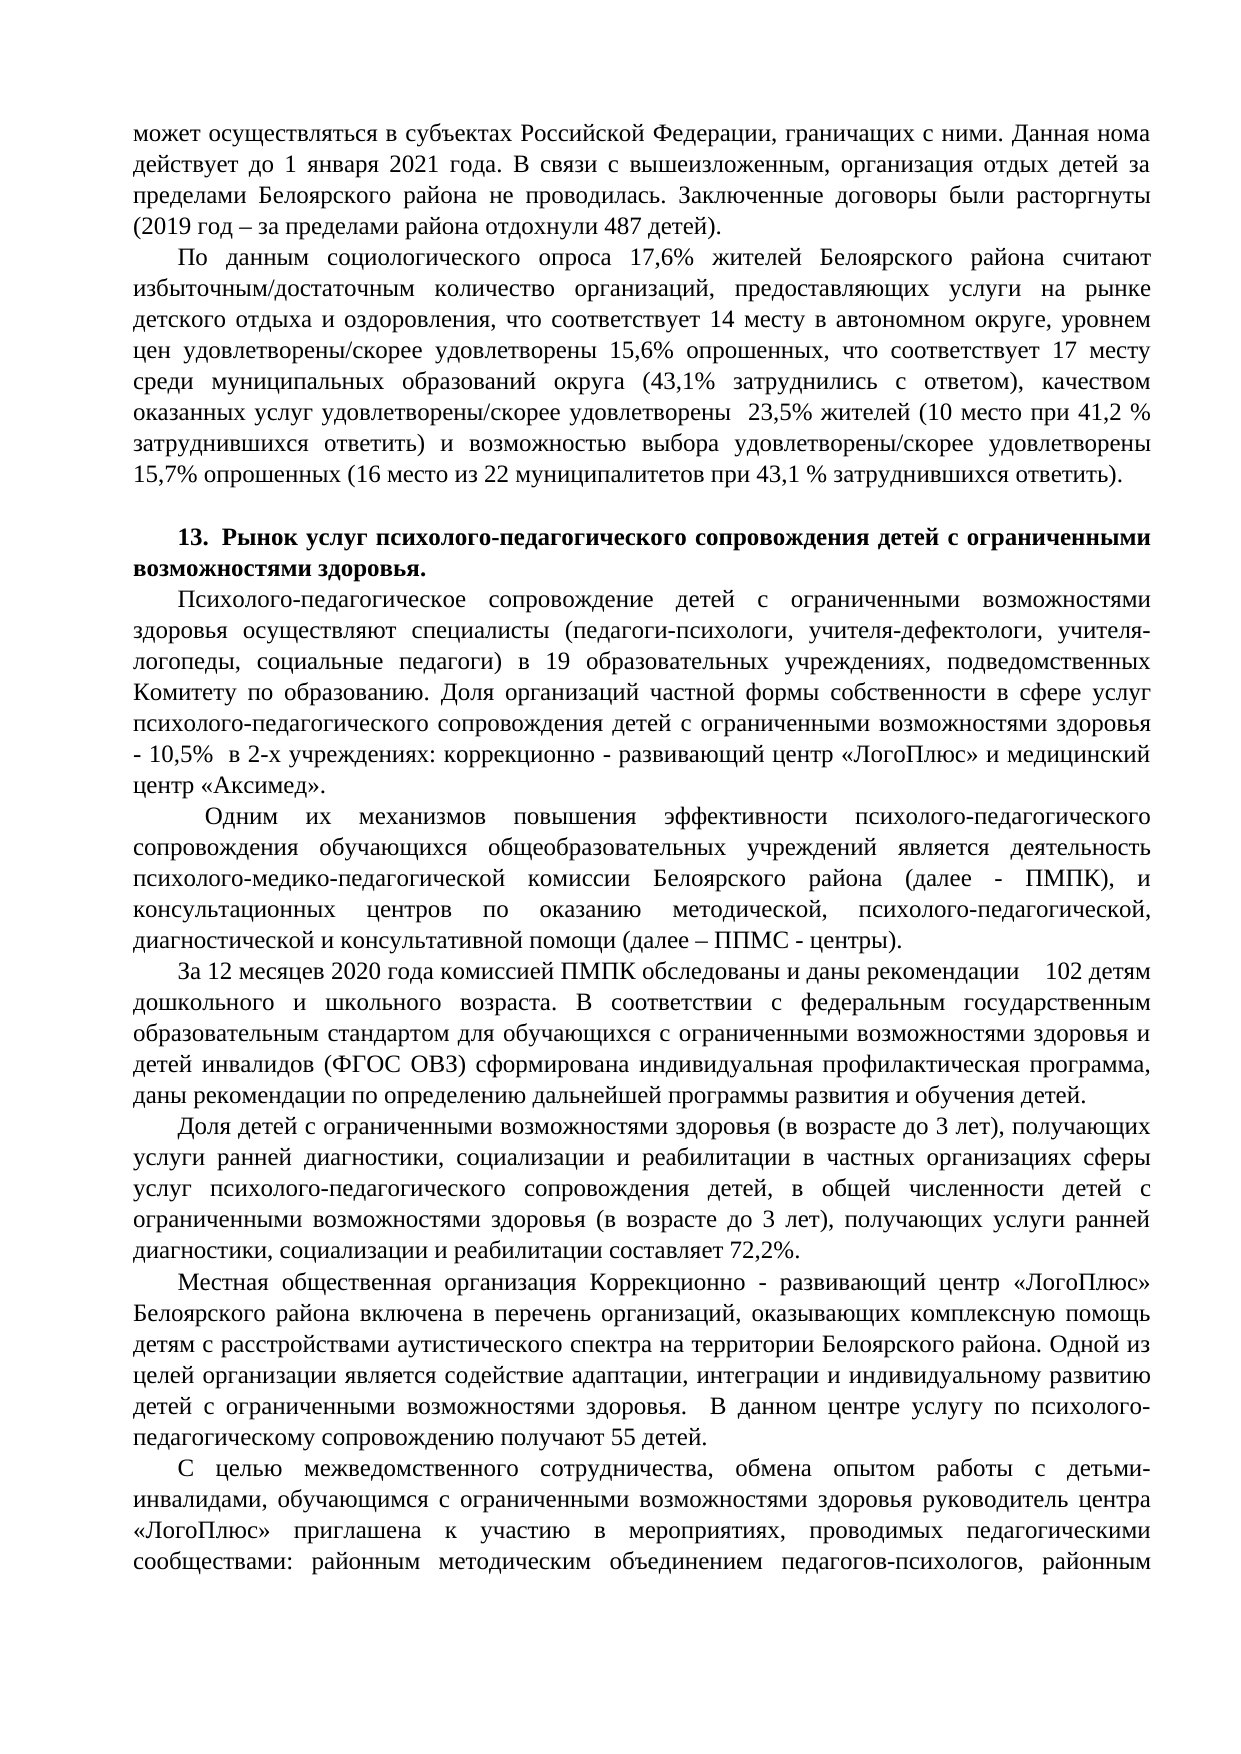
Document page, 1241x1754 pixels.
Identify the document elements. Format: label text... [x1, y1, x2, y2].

list Доля детей с ограниченными возможностями здоровья (в возрасте до 3 лет), получающих услуги ранней диагностики, социализации и реабилитации в частных организациях сферы услуг психолого-педагогического сопровождения детей, в общей численности детей с ограниченными возможностями здоровья (в возрасте до 3 лет), получающих услуги ранней диагностики, социализации и реабилитации составляет 72,2%. [133, 1111, 1152, 1264]
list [133, 118, 1152, 240]
list Одним их механизмов повышения эффективности психолого-педагогического сопровождения обучающихся общеобразовательных учреждений является деятельность психолого-медико-педагогической комиссии Белоярского района (далее - ПМПК), и консультационных центров по оказанию методической, психолого-педагогической, диагностической и консультативной помощи (далее – ППМС - центры). [133, 801, 1152, 954]
list Рынок услуг психолого-педагогического сопровождения детей с ограниченными возможностями здоровья. [133, 522, 1152, 581]
list Психолого-педагогическое сопровождение детей с ограниченными возможностями здоровья осуществляют специалисты (педагоги-психологи, учителя-дефектологи, учителя-логопеды, социальные педагоги) в 19 образовательных учреждениях, подведомственных Комитету по образованию. Доля организаций частной формы собственности в сфере услуг психолого-педагогического сопровождения детей с ограниченными возможностями здоровья - 10,5% в 2-х учреждениях: коррекционно - развивающий центр «ЛогоПлюс» и медицинский центр «Аксимед». [133, 584, 1152, 799]
list Местная общественная организация Коррекционно - развивающий центр «ЛогоПлюс» Белоярского района включена в перечень организаций, оказывающих комплексную помощь детям с расстройствами аутистического спектра на территории Белоярского района. Одной из целей организации является содействие адаптации, интеграции и индивидуальному развитию детей с ограниченными возможностями здоровья. В данном центре услугу по психолого-педагогическому сопровождению получают 55 детей. [133, 1267, 1152, 1451]
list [133, 1453, 1152, 1575]
list За 12 месяцев 2020 года комиссией ПМПК обследованы и даны рекомендации 102 детям дошкольного и школьного возраста. В соответствии с федеральным государственным образовательным стандартом для обучающихся с ограниченными возможностями здоровья и детей инвалидов (ФГОС ОВЗ) сформирована индивидуальная профилактическая программа, даны рекомендации по определению дальнейшей программы развития и обучения детей. [133, 956, 1152, 1109]
list По данным социологического опроса 17,6% жителей Белоярского района считают избыточным/достаточным количество организаций, предоставляющих услуги на рынке детского отдыха и оздоровления, что соответствует 14 месту в автономном округе, уровнем цен удовлетворены/скорее удовлетворены 15,6% опрошенных, что соответствует 17 месту среди муниципальных образований округа (43,1% затруднились с ответом), качеством оказанных услуг удовлетворены/скорее удовлетворены 23,5% жителей (10 место при 41,2 % затруднившихся ответить) и возможностью выбора удовлетворены/скорее удовлетворены 15,7% опрошенных (16 место из 22 муниципалитетов при 43,1 % затруднившихся ответить). [133, 242, 1152, 488]
